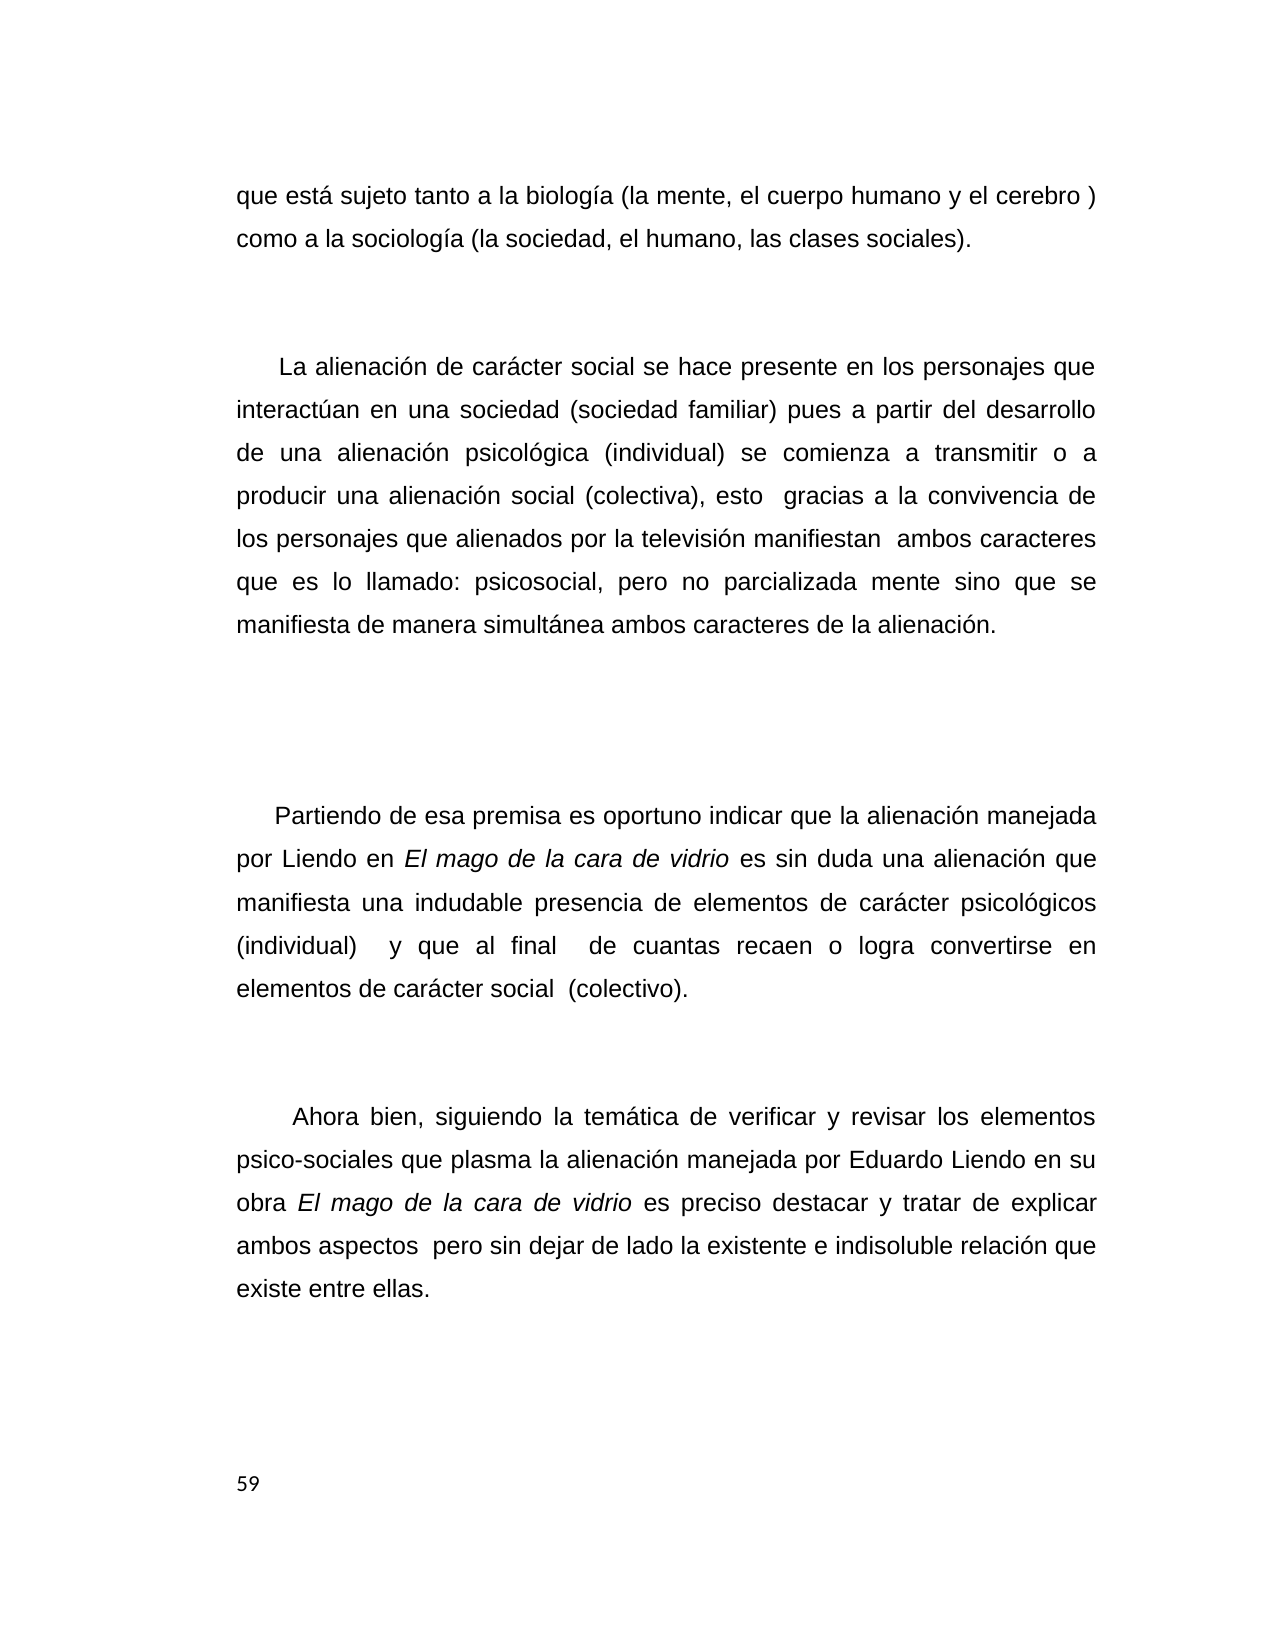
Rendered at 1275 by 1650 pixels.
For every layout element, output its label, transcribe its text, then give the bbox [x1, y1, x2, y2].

text Ahora bien, siguiendo la temática de verificar y revisar los elementos psico-sociales que plasma la alienación manejada por Eduardo Liendo en su obra El mago de la cara de vidrio es preciso destacar y tratar de explicar ambos aspectos pero sin dejar de lado la existente e indisoluble relación que existe entre ellas. [236, 1102, 1098, 1303]
text La alienación de carácter social se hace presente en los personajes que interactúan en una sociedad (sociedad familiar) pues a partir del desarrollo de una alienación psicológica (individual) se comienza a transmitir o a producir una alienación social (colectiva), esto gracias a la convivencia de los personajes que alienados por la televisión manifiestan ambos caracteres que es lo llamado: psicosocial, pero no parcializada mente sino que se manifiesta de manera simultánea ambos caracteres de la alienación. [236, 352, 1098, 639]
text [236, 181, 1098, 253]
text Partiendo de esa premisa es oportuno indicar que la alienación manejada por Liendo en El mago de la cara de vidrio es sin duda una alienación que manifiesta una indudable presencia de elementos de carácter psicológicos (individual) y que al final de cuantas recaen o logra convertirse en elementos de carácter social (colectivo). [236, 801, 1098, 1002]
